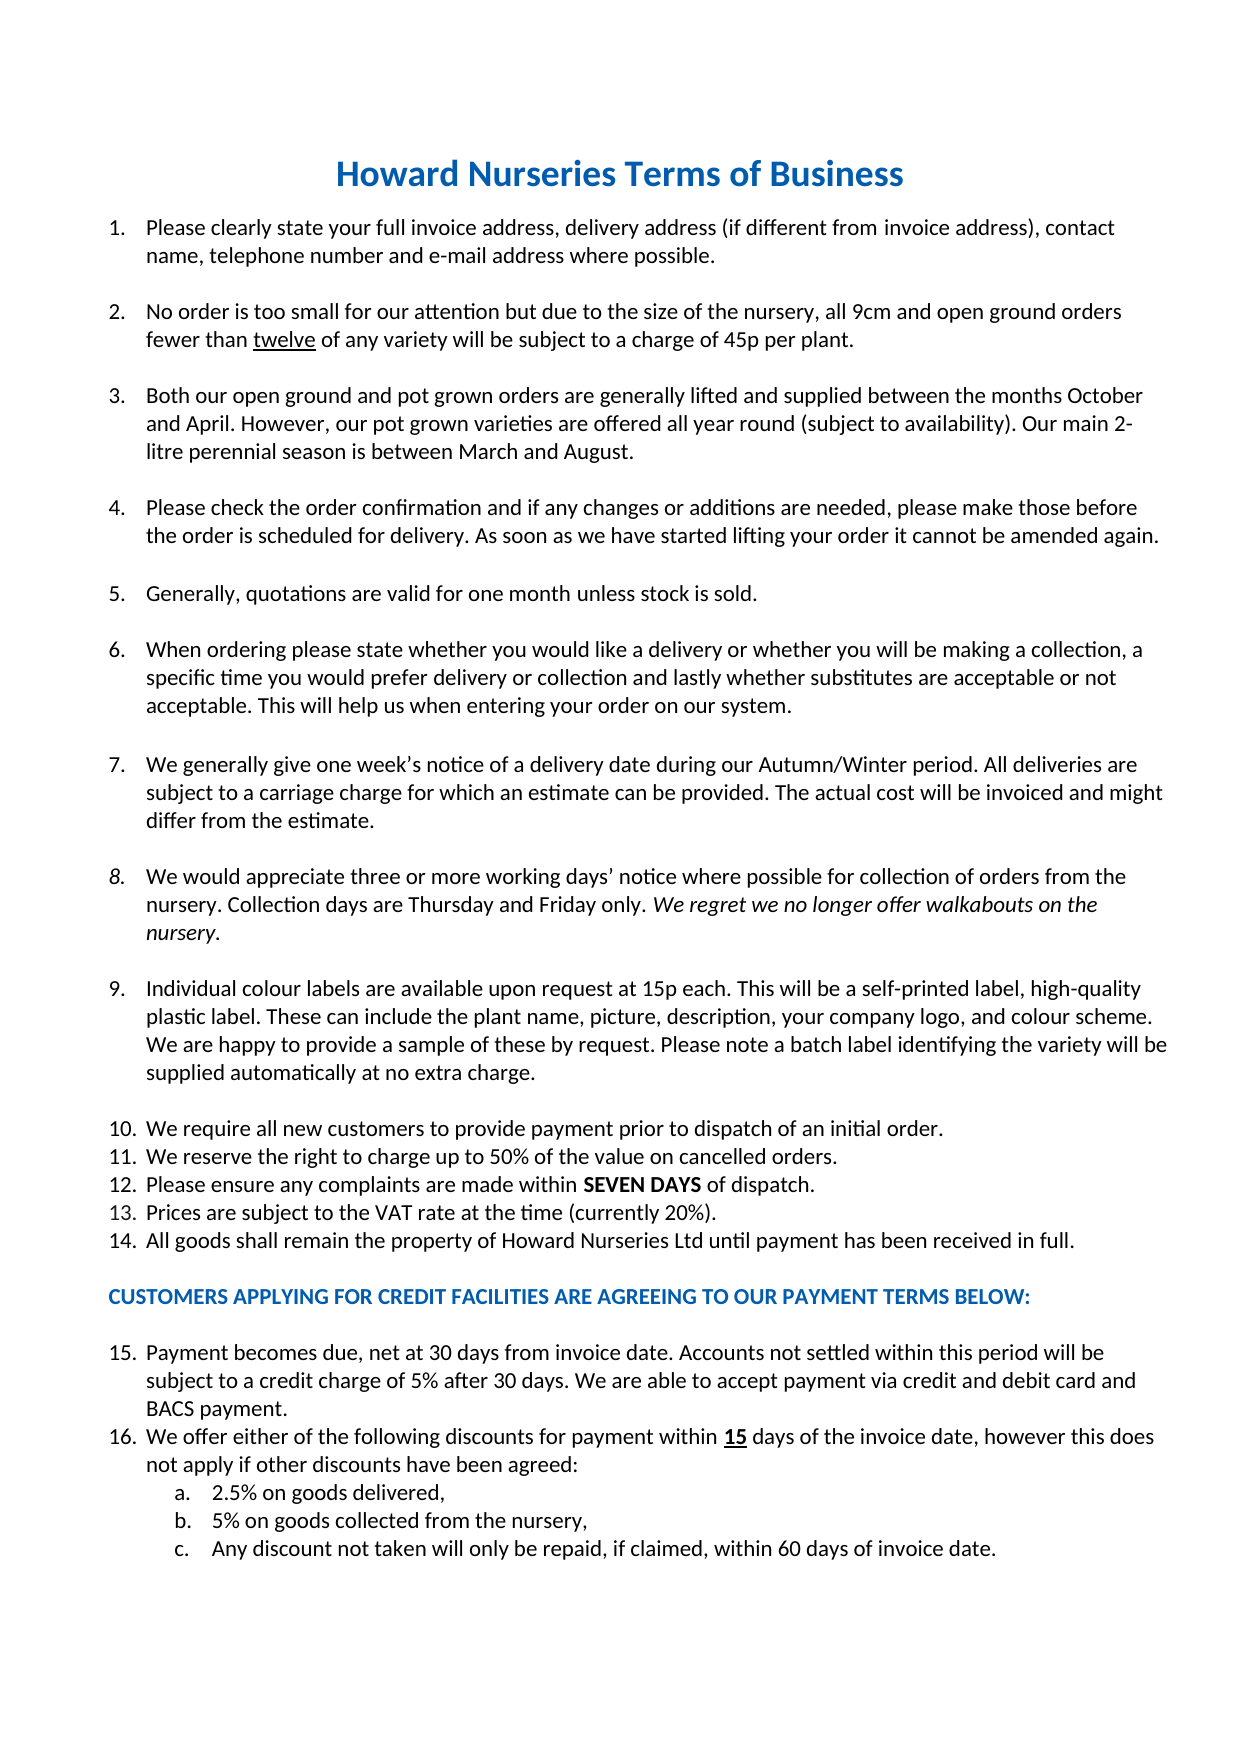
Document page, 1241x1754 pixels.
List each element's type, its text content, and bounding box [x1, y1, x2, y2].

text Howard Nurseries Terms of Business [71, 150, 1169, 196]
list Generally, quotations are valid for one month unless stock is sold. [108, 579, 1169, 607]
list 5% on goods collected from the nursery, [174, 1506, 1169, 1534]
list We require all new customers to provide payment prior to dispatch of an initial order. [108, 1114, 1169, 1142]
list Please check the order confirmation and if any changes or additions are needed, please make those before the order is scheduled for delivery. As soon as we have started lifting your order it cannot be amended again. [108, 493, 1169, 549]
list Individual colour labels are available upon request at 15p each. This will be a self-printed label, high-quality plastic label. These can include the plant name, picture, description, your company logo, and colour scheme. We are happy to provide a sample of these by request. Please note a batch label identifying the variety will be supplied automatically at no extra charge. [108, 974, 1169, 1086]
list We would appreciate three or more working days’ notice where possible for collection of orders from the nursery. Collection days are Thursday and Friday only. We regret we no longer offer walkabouts on the nursery. [108, 862, 1169, 946]
list Please clearly state your full invoice address, delivery address (if different from invoice address), contact name, telephone number and e-mail address where possible. [108, 213, 1169, 269]
text CUSTOMERS APPLYING FOR CREDIT FACILITIES ARE AGREEING TO OUR PAYMENT TERMS BELOW: [108, 1282, 1169, 1310]
list Prices are subject to the VAT rate at the time (currently 20%). [108, 1198, 1169, 1226]
list Payment becomes due, net at 30 days from invoice date. Accounts not settled within this period will be subject to a credit charge of 5% after 30 days. We are able to accept payment via credit and debit card and BACS payment. [108, 1338, 1169, 1422]
list We offer either of the following discounts for payment within 15 days of the invoice date, however this does not apply if other discounts have been agreed: [108, 1422, 1169, 1478]
list All goods shall remain the property of Howard Nurseries Ltd until payment has been received in full. [108, 1226, 1169, 1254]
list Both our open ground and pot grown orders are generally lifted and supplied between the months October and April. However, our pot grown varieties are offered all year round (subject to availability). Our main 2-litre perennial season is between March and August. [108, 381, 1169, 465]
list We reserve the right to charge up to 50% of the value on cancelled orders. [108, 1142, 1169, 1170]
list No order is too small for our attention but due to the size of the nursery, all 9cm and open ground orders fewer than twelve of any variety will be subject to a charge of 45p per plant. [108, 297, 1169, 353]
list Any discount not taken will only be repaid, if claimed, within 60 days of invoice date. [174, 1534, 1169, 1562]
list 2.5% on goods delivered, [174, 1478, 1169, 1506]
list Please ensure any complaints are made within SEVEN DAYS of dispatch. [108, 1170, 1169, 1198]
list We generally give one week’s notice of a delivery date during our Autumn/Winter period. All deliveries are subject to a carriage charge for which an estimate can be provided. The actual cost will be invoiced and might differ from the estimate. [108, 750, 1169, 834]
list When ordering please state whether you would like a delivery or whether you will be making a collection, a specific time you would prefer delivery or collection and lastly whether substitutes are acceptable or not acceptable. This will help us when entering your order on our system. [108, 636, 1169, 719]
